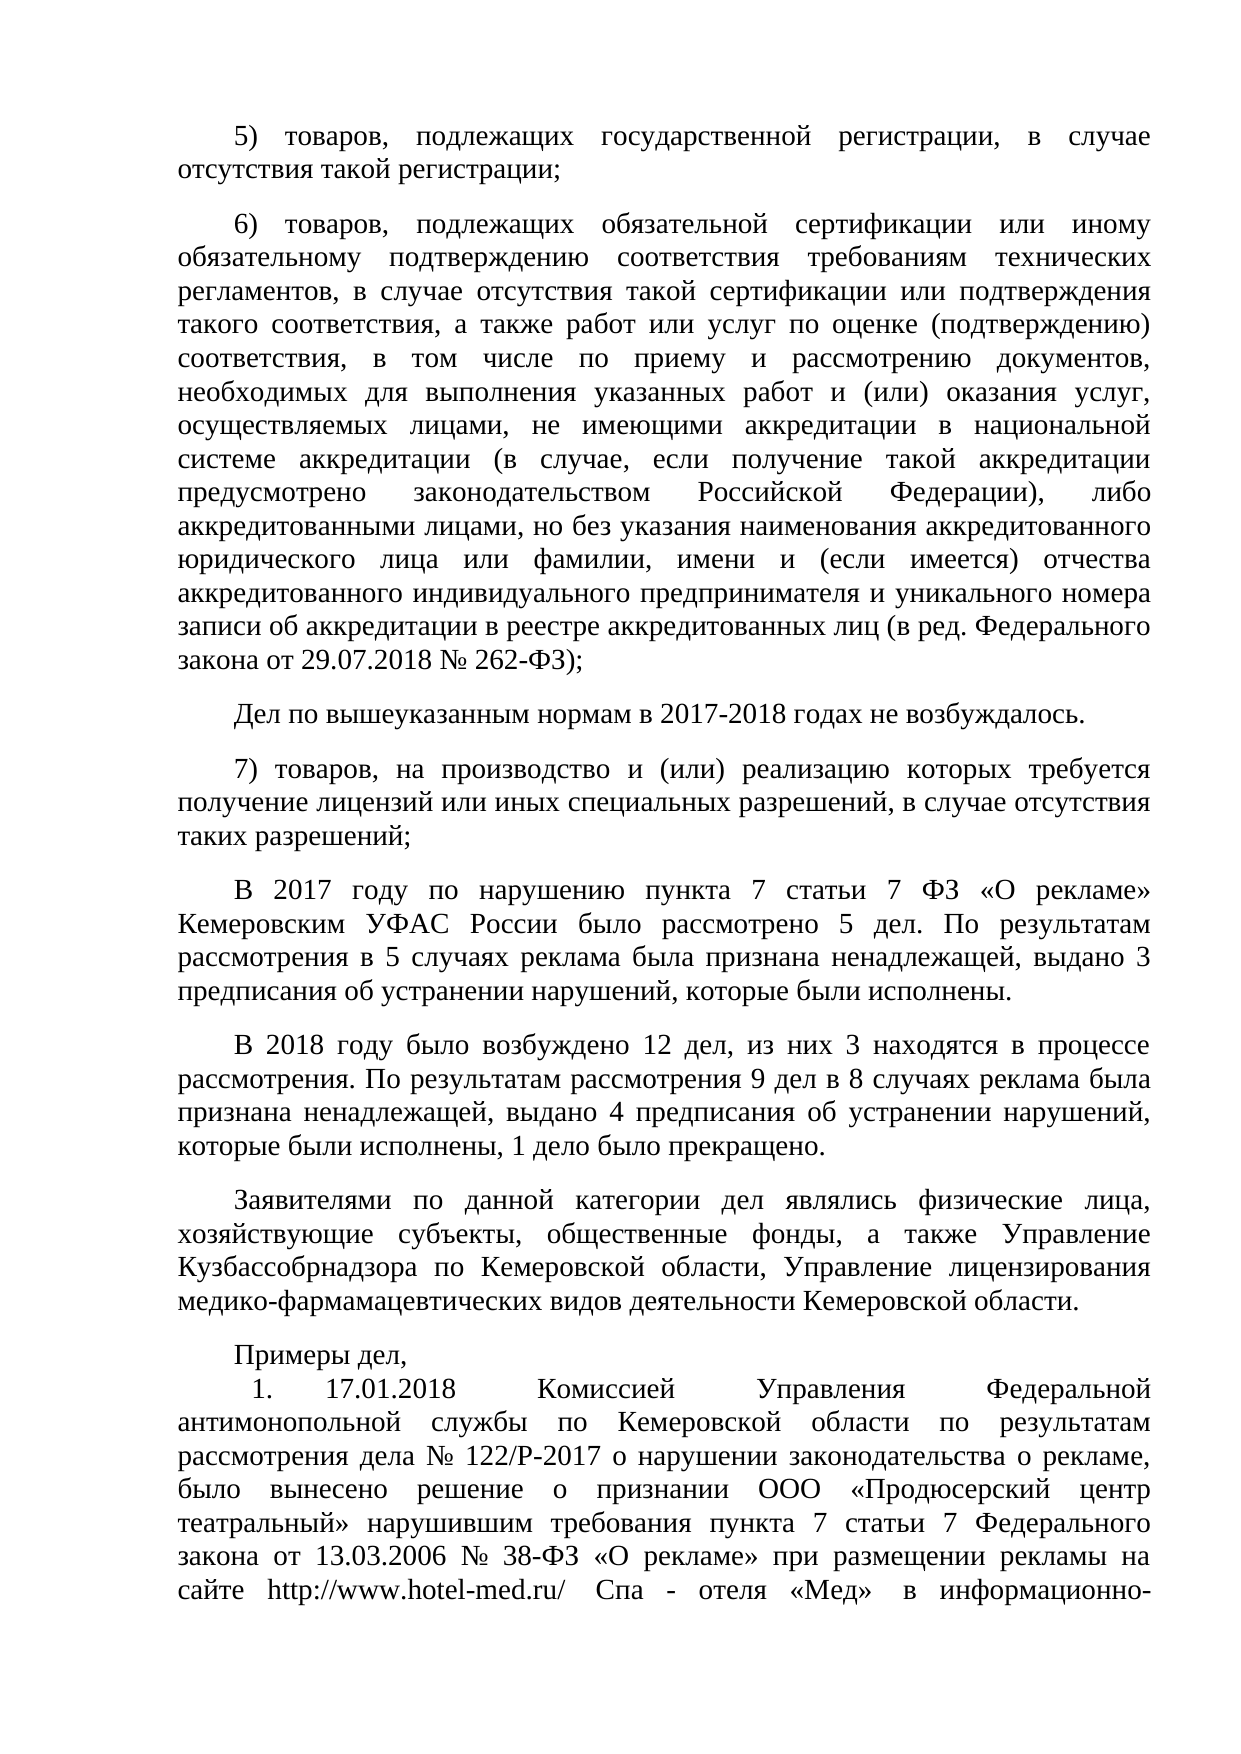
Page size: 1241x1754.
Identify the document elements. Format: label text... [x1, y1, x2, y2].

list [177, 1371, 1152, 1606]
text Дел по вышеуказанным нормам в 2017-2018 годах не возбуждалось. [177, 696, 1152, 730]
text Примеры дел, [177, 1337, 1152, 1371]
text 5) товаров, подлежащих государственной регистрации, в случае отсутствия такой регистрации; [177, 118, 1152, 185]
text 6) товаров, подлежащих обязательной сертификации или иному обязательному подтверждению соответствия требованиям технических регламентов, в случае отсутствия такой сертификации или подтверждения такого соответствия, а также работ или услуг по оценке (подтверждению) соответствия, в том числе по приему и рассмотрению документов, необходимых для выполнения указанных работ и (или) оказания услуг, осуществляемых лицами, не имеющими аккредитации в национальной системе аккредитации (в случае, если получение такой аккредитации предусмотрено законодательством Российской Федерации), либо аккредитованными лицами, но без указания наименования аккредитованного юридического лица или фамилии, имени и (если имеется) отчества аккредитованного индивидуального предпринимателя и уникального номера записи об аккредитации в реестре аккредитованных лиц (в ред. Федерального закона от 29.07.2018 № 262-ФЗ); [177, 206, 1152, 676]
text Заявителями по данной категории дел являлись физические лица, хозяйствующие субъекты, общественные фонды, а также Управление Кузбассобрнадзора по Кемеровской области, Управление лицензирования медико-фармамацевтических видов деятельности Кемеровской области. [177, 1182, 1152, 1316]
text В 2017 году по нарушению пункта 7 статьи 7 ФЗ «О рекламе» Кемеровским УФАС России было рассмотрено 5 дел. По результатам рассмотрения в 5 случаях реклама была признана ненадлежащей, выдано 3 предписания об устранении нарушений, которые были исполнены. [177, 872, 1152, 1006]
text В 2018 году было возбуждено 12 дел, из них 3 находятся в процессе рассмотрения. По результатам рассмотрения 9 дел в 8 случаях реклама была признана ненадлежащей, выдано 4 предписания об устранении нарушений, которые были исполнены, 1 дело было прекращено. [177, 1027, 1152, 1161]
text 7) товаров, на производство и (или) реализацию которых требуется получение лицензий или иных специальных разрешений, в случае отсутствия таких разрешений; [177, 751, 1152, 851]
